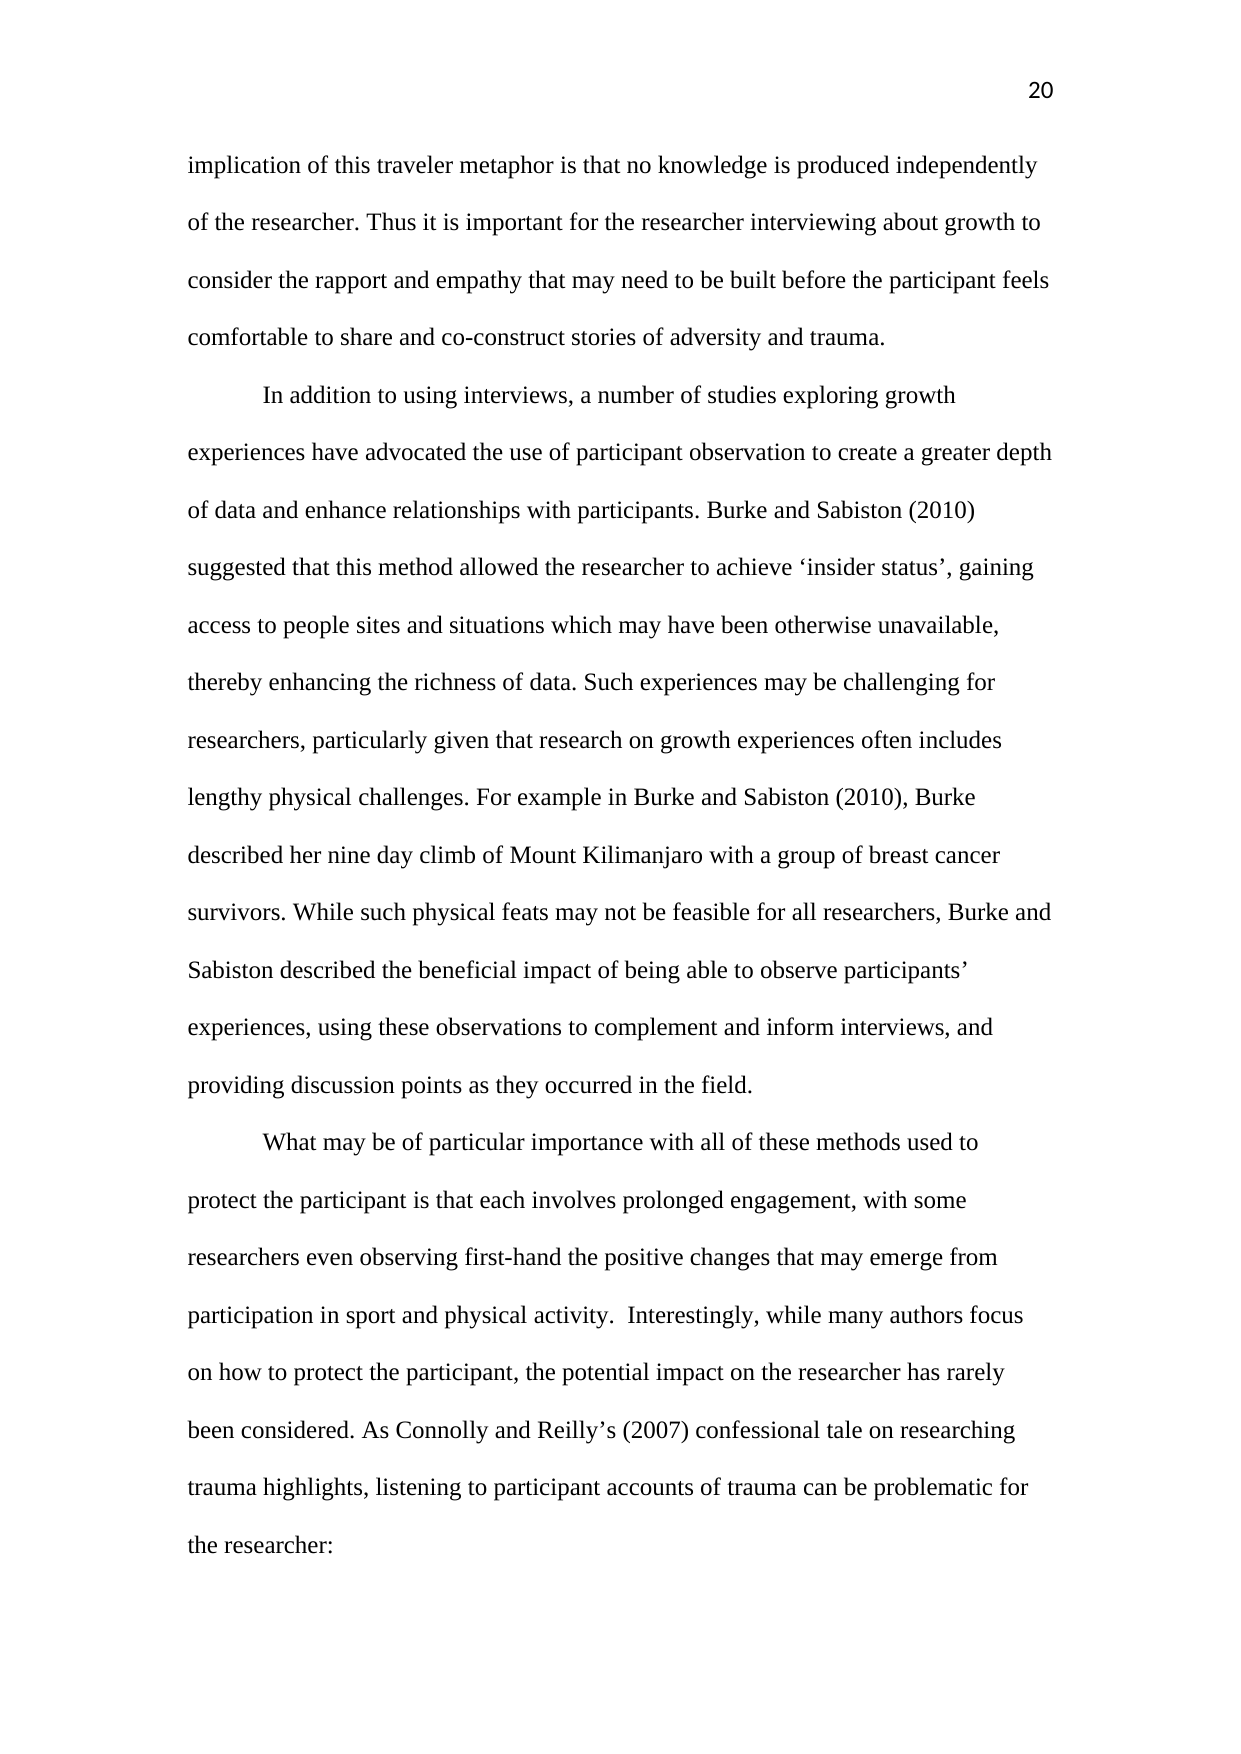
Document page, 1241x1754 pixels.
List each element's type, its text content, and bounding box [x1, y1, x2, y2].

text In addition to using interviews, a number of studies exploring growth experiences have advocated the use of participant observation to create a greater depth of data and enhance relationships with participants. Burke and Sabiston (2010) suggested that this method allowed the researcher to achieve ‘insider status’, gaining access to people sites and situations which may have been otherwise unavailable, thereby enhancing the richness of data. Such experiences may be challenging for researchers, particularly given that research on growth experiences often includes lengthy physical challenges. For example in Burke and Sabiston (2010), Burke described her nine day climb of Mount Kilimanjaro with a group of breast cancer survivors. While such physical feats may not be feasible for all researchers, Burke and Sabiston described the beneficial impact of being able to observe participants’ experiences, using these observations to complement and inform interviews, and providing discussion points as they occurred in the field. [187, 380, 1053, 1099]
text What may be of particular importance with all of these methods used to protect the participant is that each involves prolonged engagement, with some researchers even observing first-hand the positive changes that may emerge from participation in sport and physical activity. Interestingly, while many authors focus on how to protect the participant, the potential impact on the researcher has rarely been considered. As Connolly and Reilly’s (2007) confessional tale on researching trauma highlights, listening to participant accounts of trauma can be problematic for the researcher: [187, 1127, 1053, 1559]
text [187, 150, 1053, 351]
